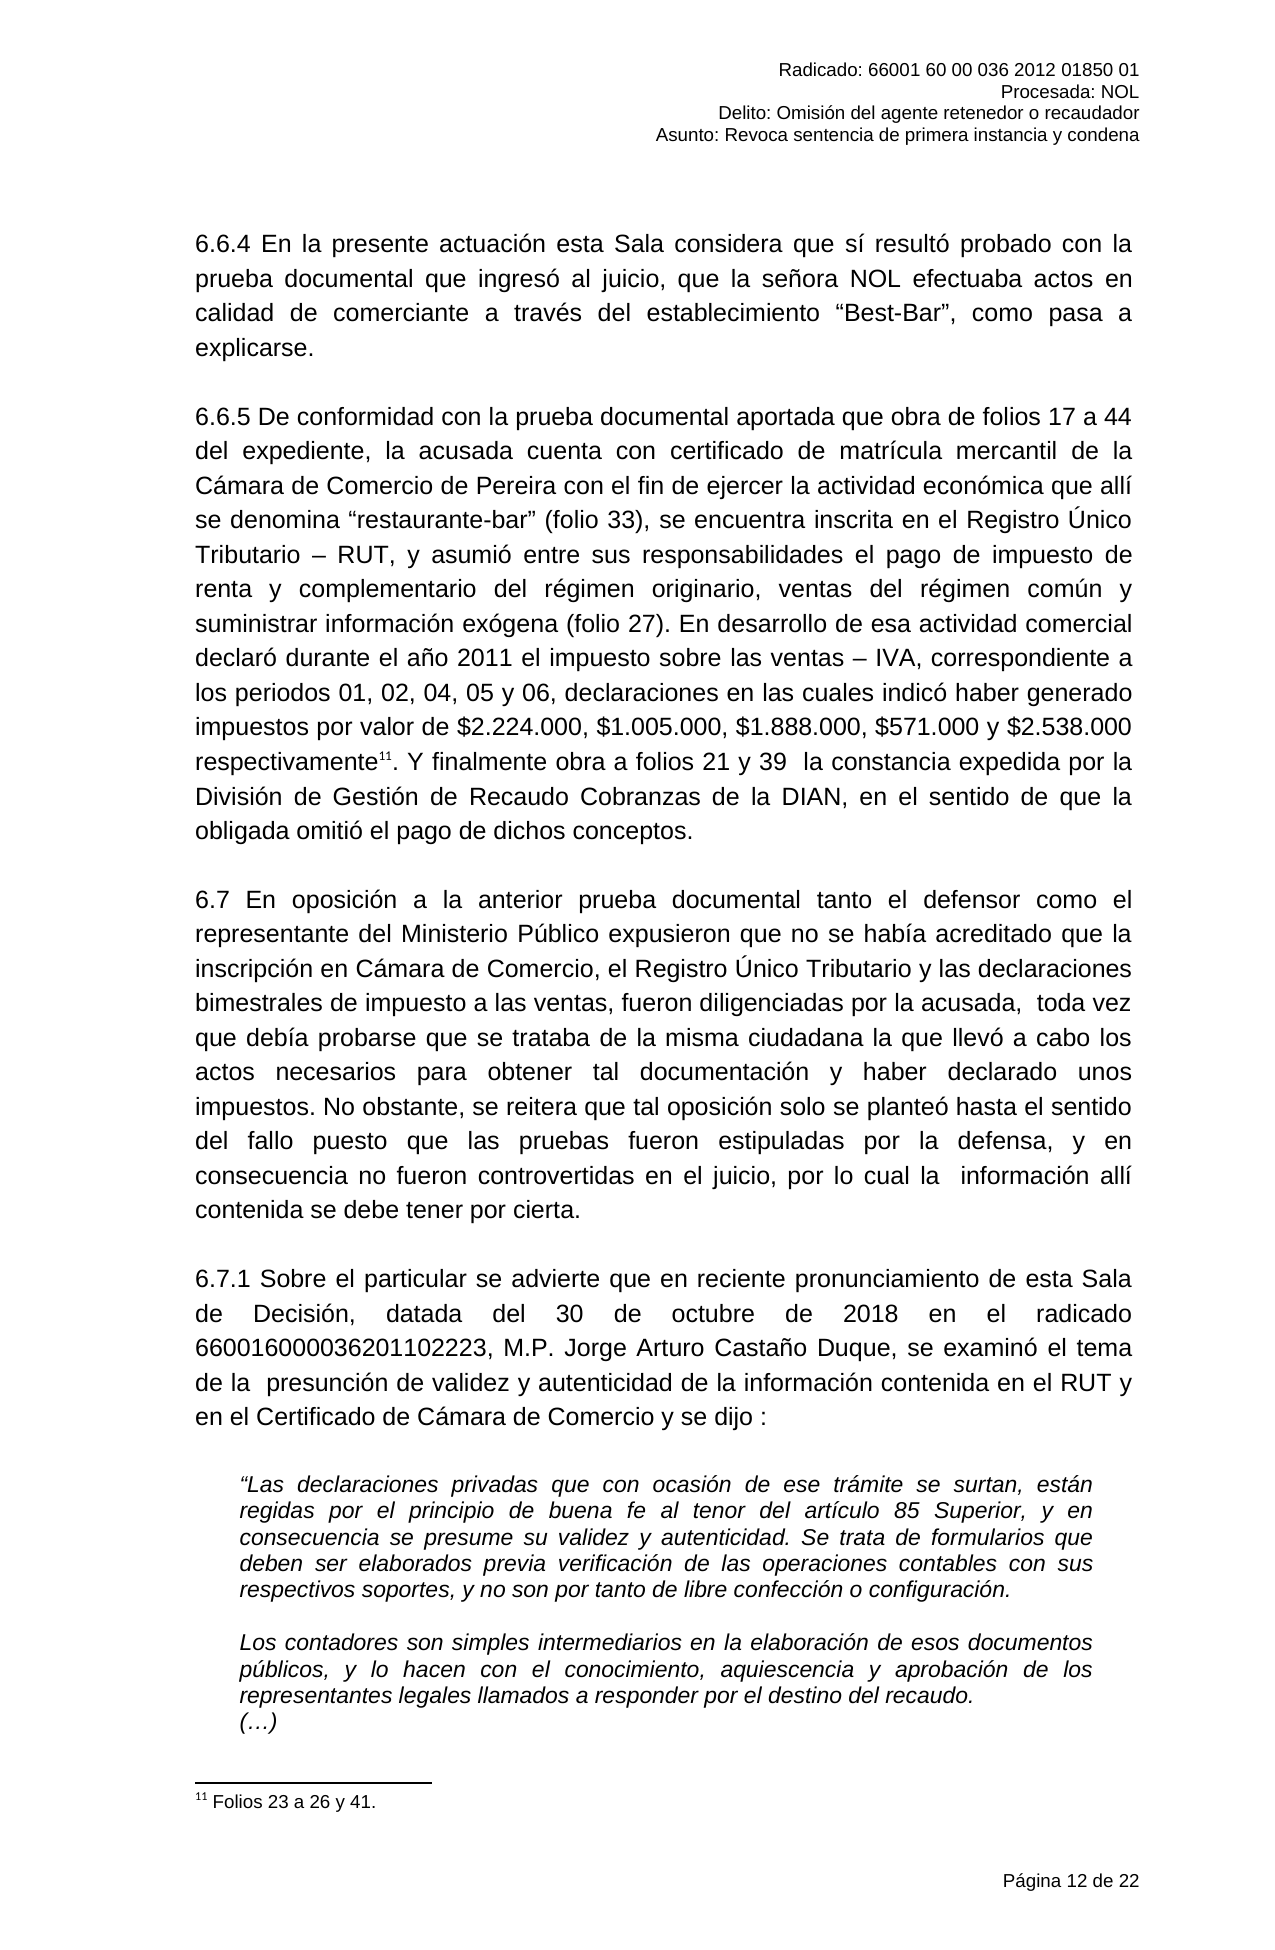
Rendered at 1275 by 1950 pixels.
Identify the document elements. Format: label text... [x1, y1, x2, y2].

text Los contadores son simples intermediarios en la elaboración de esos documentos públicos, y lo hacen con el conocimiento, aquiescencia y aprobación de los representantes legales llamados a responder por el destino del recaudo. [239, 1629, 1096, 1708]
text 6.7 En oposición a la anterior prueba documental tanto el defensor como el representante del Ministerio Público expusieron que no se había acreditado que la inscripción en Cámara de Comercio, el Registro Único Tributario y las declaraciones bimestrales de impuesto a las ventas, fueron diligenciadas por la acusada, toda vez que debía probarse que se trataba de la misma ciudadana la que llevó a cabo los actos necesarios para obtener tal documentación y haber declarado unos impuestos. No obstante, se reitera que tal oposición solo se planteó hasta el sentido del fallo puesto que las pruebas fueron estipuladas por la defensa, y en consecuencia no fueron controvertidas en el juicio, por lo cual la información allí contenida se debe tener por cierta. [195, 885, 1134, 1224]
text 6.6.4 En la presente actuación esta Sala considera que sí resultó probado con la prueba documental que ingresó al juicio, que la señora NOL efectuaba actos en calidad de comerciante a través del establecimiento “Best-Bar”, como pasa a explicarse. [195, 229, 1134, 362]
text “Las declaraciones privadas que con ocasión de ese trámite se surtan, están regidas por el principio de buena fe al tenor del artículo 85 Superior, y en consecuencia se presume su validez y autenticidad. Se trata de formularios que deben ser elaborados previa verificación de las operaciones contables con sus respectivos soportes, y no son por tanto de libre confección o configuración. [239, 1471, 1096, 1603]
text (…) [239, 1708, 1096, 1734]
text 6.7.1 Sobre el particular se advierte que en reciente pronunciamiento de esta Sala de Decisión, datada del 30 de octubre de 2018 en el radicado 660016000036201102223, M.P. Jorge Arturo Castaño Duque, se examinó el tema de la presunción de validez y autenticidad de la información contenida en el RUT y en el Certificado de Cámara de Comercio y se dijo : [195, 1264, 1134, 1431]
text 6.6.5 De conformidad con la prueba documental aportada que obra de folios 17 a 44 del expediente, la acusada cuenta con certificado de matrícula mercantil de la Cámara de Comercio de Pereira con el fin de ejercer la actividad económica que allí se denomina “restaurante-bar” (folio 33), se encuentra inscrita en el Registro Único Tributario – RUT, y asumió entre sus responsabilidades el pago de impuesto de renta y complementario del régimen originario, ventas del régimen común y suministrar información exógena (folio 27). En desarrollo de esa actividad comercial declaró durante el año 2011 el impuesto sobre las ventas – IVA, correspondiente a los periodos 01, 02, 04, 05 y 06, declaraciones en las cuales indicó haber generado impuestos por valor de $2.224.000, $1.005.000, $1.888.000, $571.000 y $2.538.000 respectivamente. Y finalmente obra a folios 21 y 39 la constancia expedida por la División de Gestión de Recaudo Cobranzas de la DIAN, en el sentido de que la obligada omitió el pago de dichos conceptos. [195, 402, 1134, 845]
